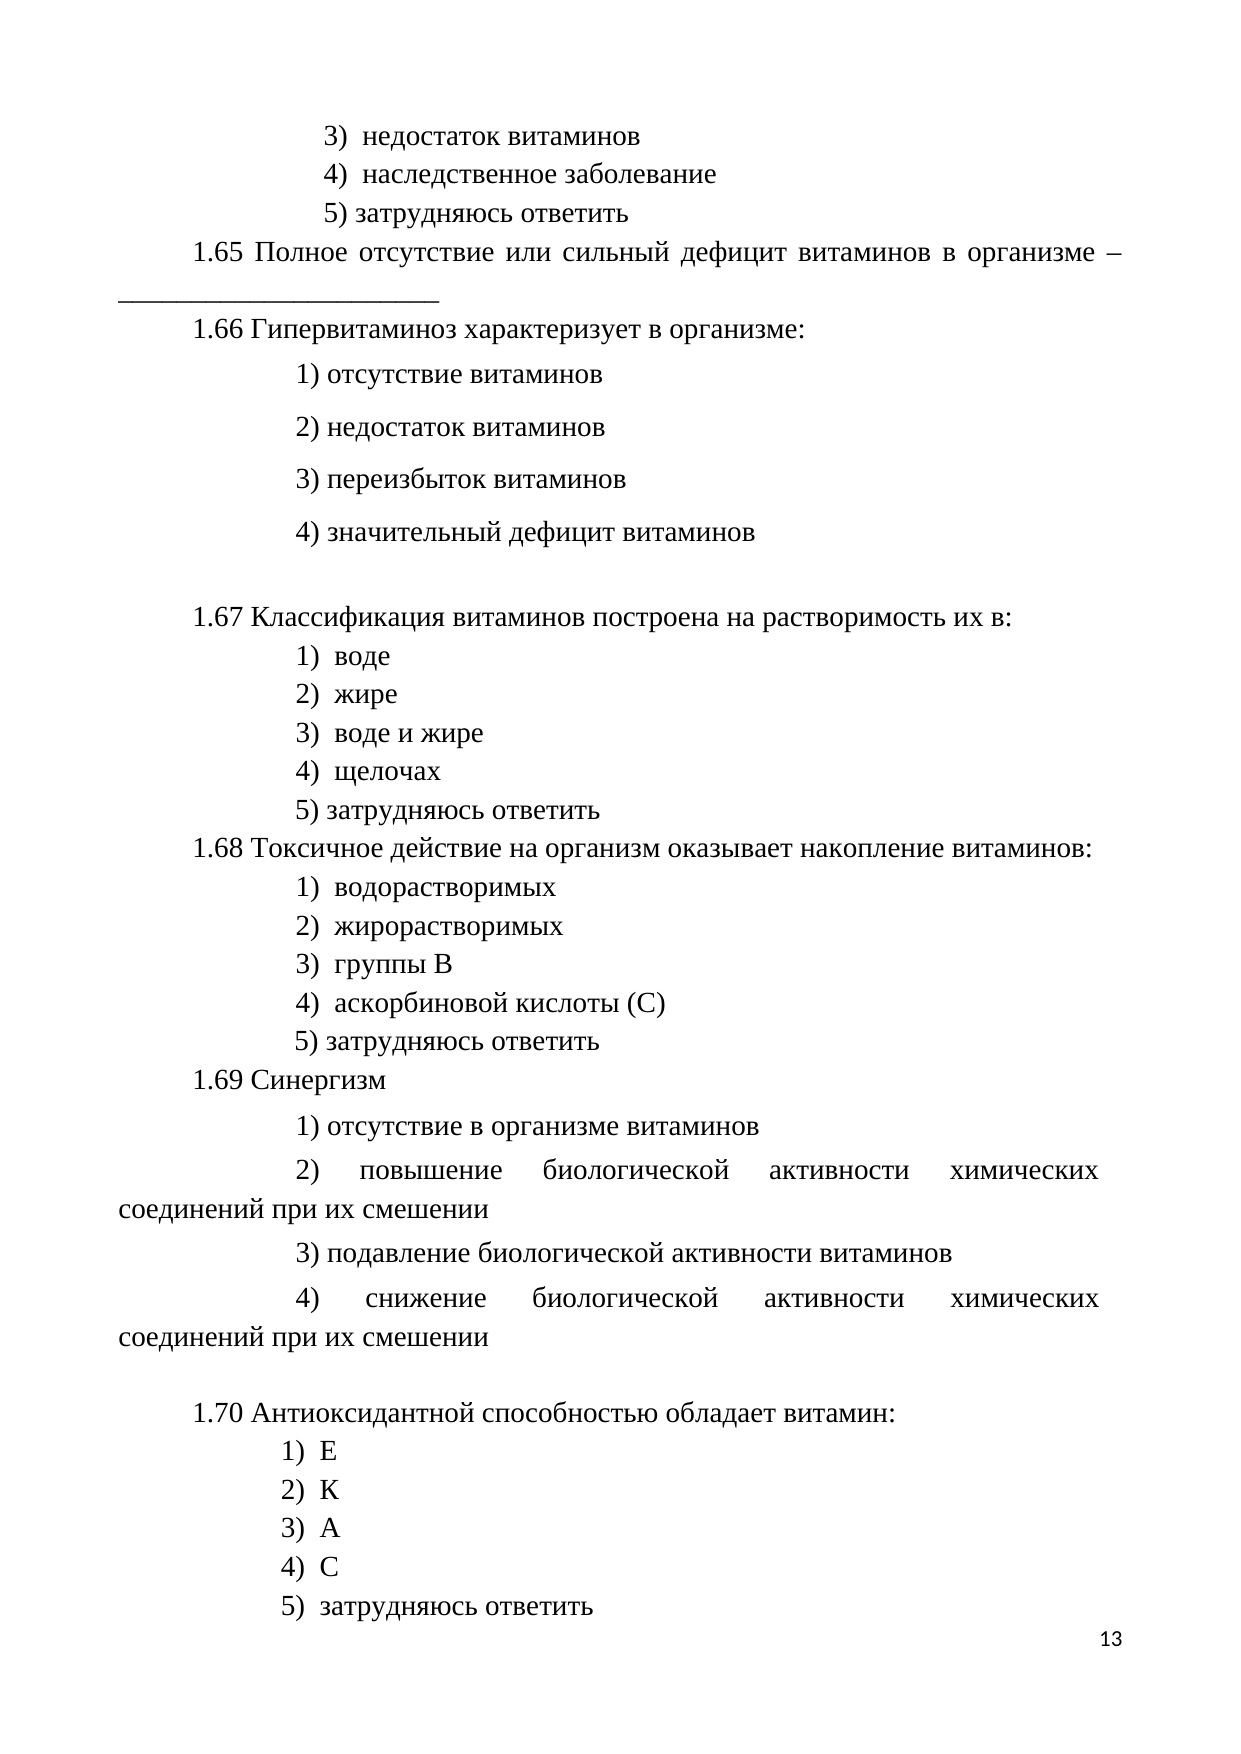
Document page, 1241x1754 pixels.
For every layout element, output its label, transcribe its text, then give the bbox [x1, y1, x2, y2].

table_header 1) отсутствие витаминов [107, 349, 1111, 401]
text 4) С [118, 1549, 1122, 1583]
text 5) затрудняюсь ответить [118, 1023, 1122, 1057]
table_cell 4) значительный дефицит витаминов [107, 506, 1111, 561]
text 5) затрудняюсь ответить [118, 1588, 1122, 1621]
text 1.70 Антиоксидантной способностью обладает витамин: [118, 1395, 1122, 1428]
text 4) наследственное заболевание [118, 157, 1122, 190]
table_cell 3) подавление биологической активности витаминов [107, 1228, 1111, 1280]
table_cell 4) снижение биологической активности химических соединений при их смешении [107, 1280, 1111, 1356]
text 5) затрудняюсь ответить [118, 195, 1122, 229]
table_cell 3) переизбыток витаминов [107, 454, 1111, 506]
text 3) группы В [118, 946, 1122, 980]
text 3) А [118, 1511, 1122, 1544]
text 1) воде [118, 638, 1122, 671]
text 4) щелочах [118, 753, 1122, 787]
text 1.65 Полное отсутствие или сильный дефицит витаминов в организме – ______________________ [118, 234, 1122, 306]
text 4) аскорбиновой кислоты (С) [118, 985, 1122, 1018]
text 1.68 Токсичное действие на организм оказывает накопление витаминов: [118, 831, 1122, 864]
table_cell 2) повышение биологической активности химических соединений при их смешении [107, 1153, 1111, 1228]
table_header 1) отсутствие в организме витаминов [107, 1100, 1111, 1152]
text 1.66 Гипервитаминоз характеризует в организме: [118, 311, 1122, 344]
text 1.69 Синергизм [118, 1062, 1122, 1095]
text 3) воде и жире [118, 715, 1122, 748]
text 1) водорастворимых [118, 869, 1122, 903]
table_cell 2) недостаток витаминов [107, 401, 1111, 453]
text 5) затрудняюсь ответить [192, 792, 1122, 826]
text 1.67 Классификация витаминов построена на растворимость их в: [118, 599, 1122, 633]
text 3) недостаток витаминов [118, 118, 1122, 152]
text 2) жирорастворимых [118, 908, 1122, 941]
text 2) К [118, 1472, 1122, 1506]
text 1) Е [118, 1433, 1122, 1467]
text 2) жире [118, 676, 1122, 710]
